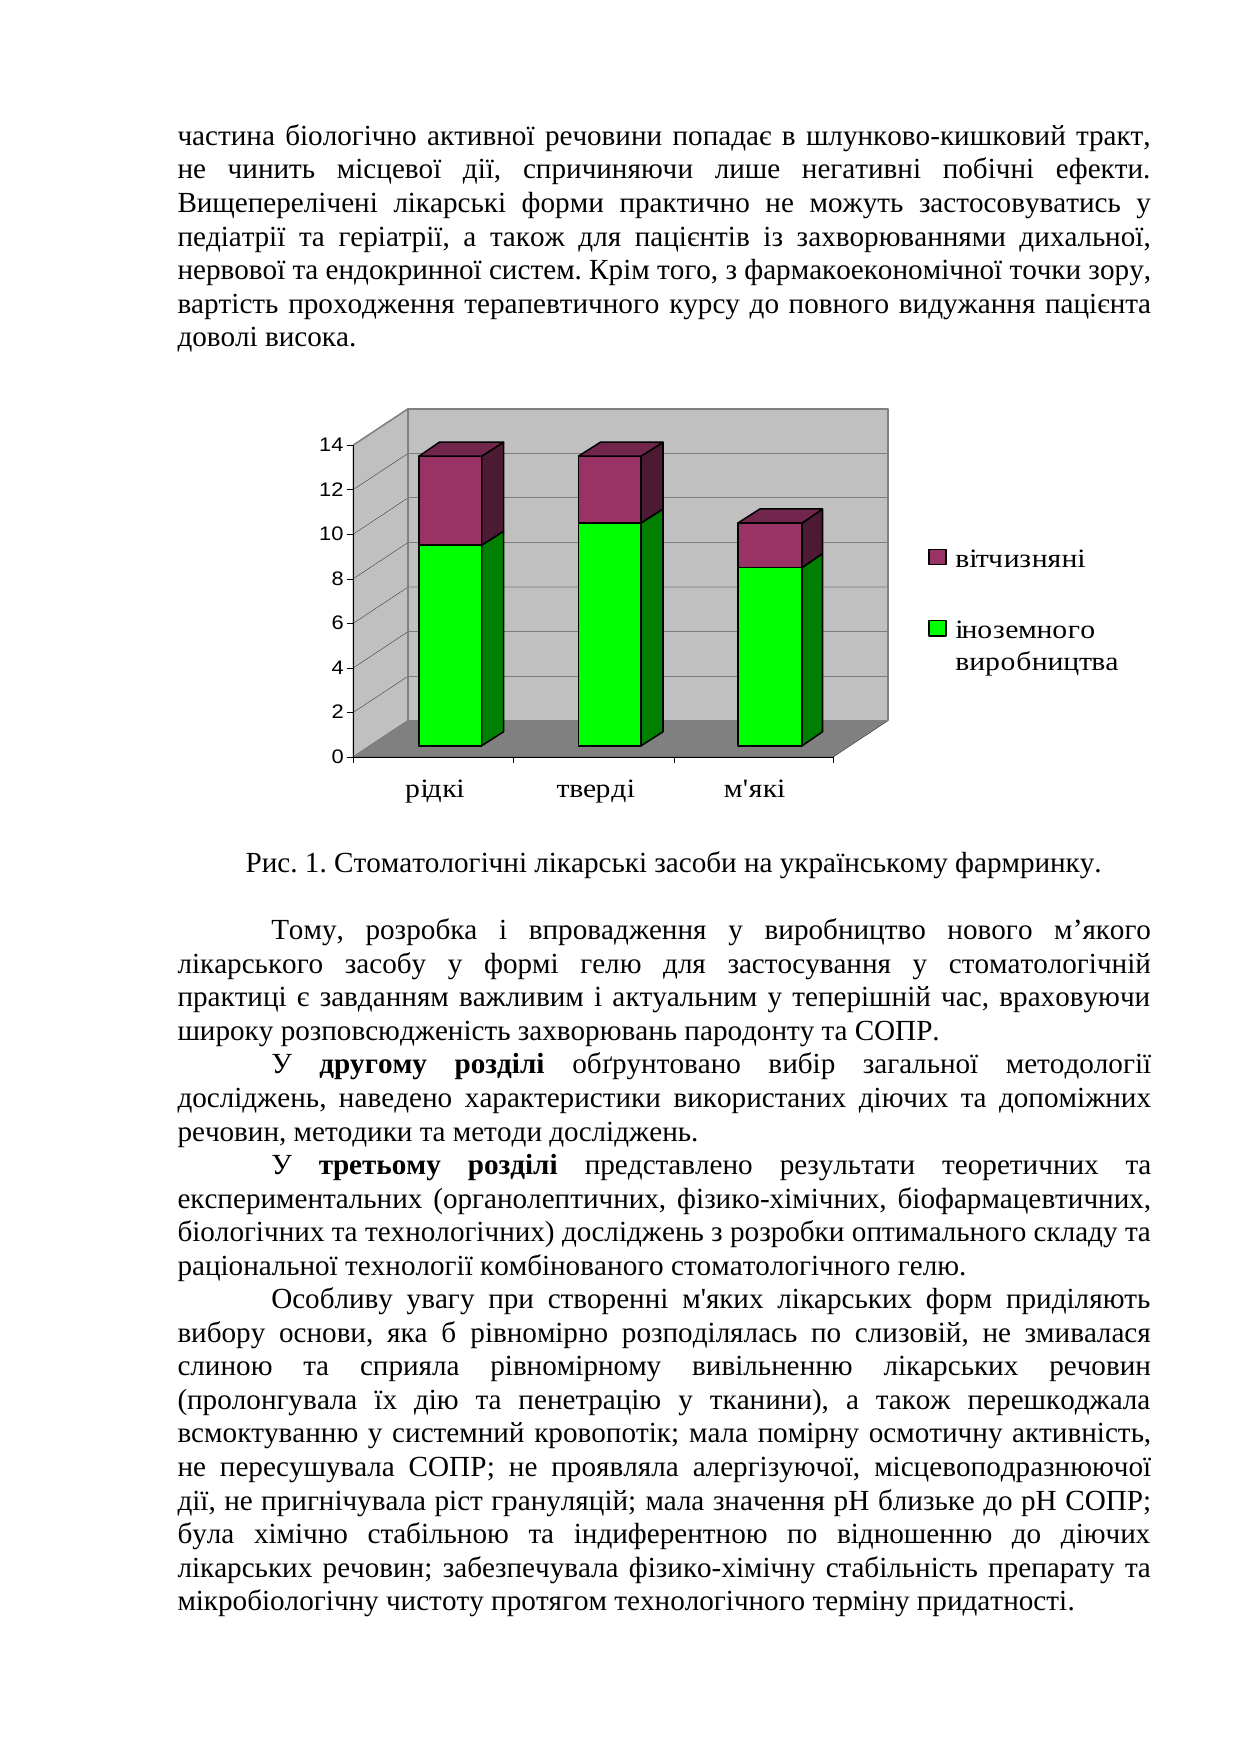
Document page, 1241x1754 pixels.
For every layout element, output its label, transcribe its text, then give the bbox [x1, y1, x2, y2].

text Рис. 1. Стоматологічні лікарські засоби на українському фармринку. [177, 845, 1152, 879]
text У другому розділі обґрунтовано вибір загальної методології досліджень, наведено характеристики використаних діючих та допоміжних речовин, методики та методи досліджень. [177, 1047, 1152, 1147]
text Тому, розробка і впровадження у виробництво нового м’якого лікарського засобу у формі гелю для застосування у стоматологічній практиці є завданням важливим і актуальним у теперішній час, враховуючи широку розповсюдженість захворювань пародонту та СОПР. [177, 912, 1152, 1047]
text Особливу увагу при створенні м'яких лікарських форм приділяють вибору основи, яка б рівномірно розподілялась по слизовій, не змивалася слиною та сприяла рівномірному вивільненню лікарських речовин (пролонгувала їх дію та пенетрацію у тканини), а також перешкоджала всмоктуванню у системний кровопотік; мала помірну осмотичну активність, не пересушувала СОПР; не проявляла алергізуючої, місцевоподразнюючої дії, не пригнічувала ріст грануляцій; мала значення рН близьке до рН СОПР; була хімічно стабільною та індиферентною по відношенню до діючих лікарських речовин; забезпечувала фізико-хімічну стабільність препарату та мікробіологічну чистоту протягом технологічного терміну придатності. [177, 1281, 1152, 1617]
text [177, 118, 1152, 353]
text У третьому розділі представлено результати теоретичних та експериментальних (органолептичних, фізико-хімічних, біофармацевтичних, біологічних та технологічних) досліджень з розробки оптимального складу та раціональної технології комбінованого стоматологічного гелю. [177, 1147, 1152, 1281]
